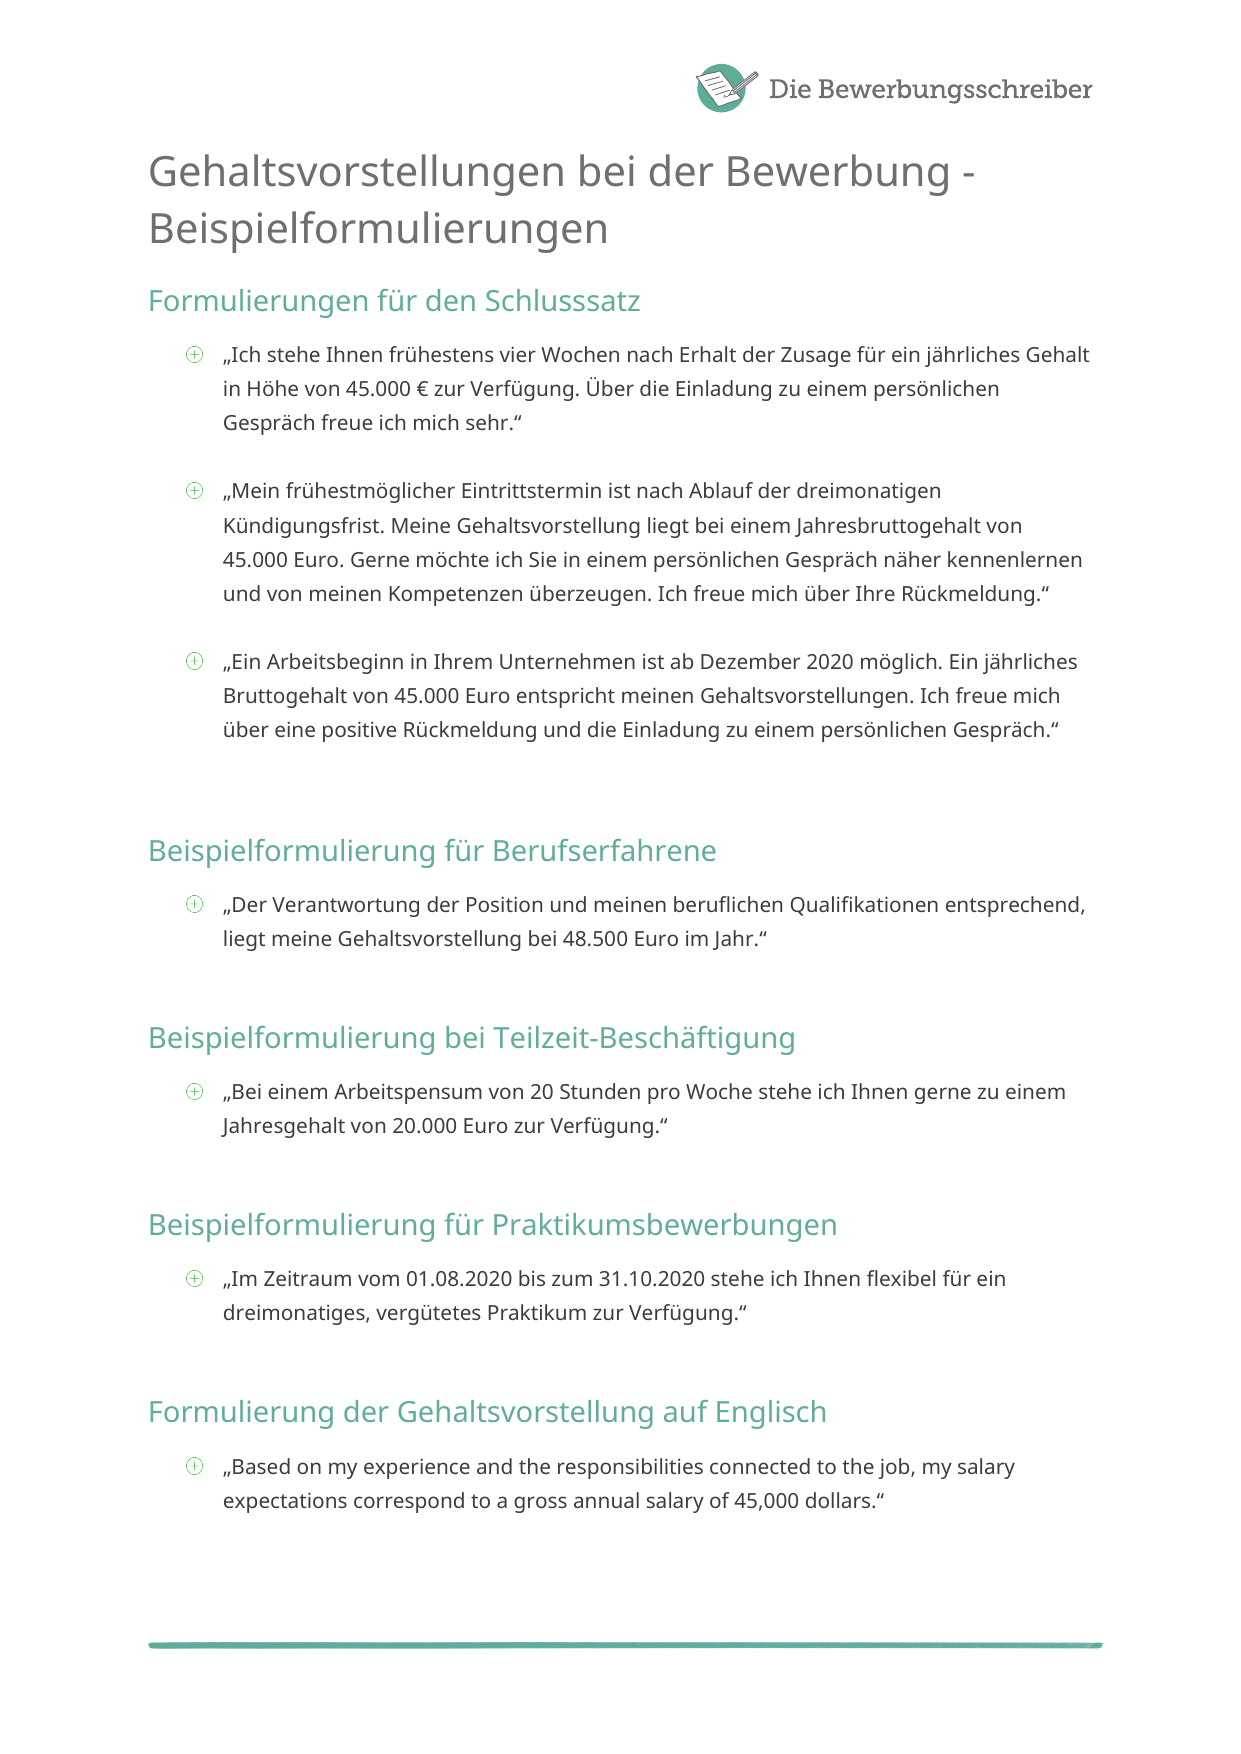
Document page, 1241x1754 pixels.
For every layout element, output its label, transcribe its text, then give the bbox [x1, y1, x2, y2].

subtitle Formulierungen für den Schlusssatz [148, 280, 1092, 320]
list „Ein Arbeitsbeginn in Ihrem Unternehmen ist ab Dezember 2020 möglich. Ein jährliches Bruttogehalt von 45.000 Euro entspricht meinen Gehaltsvorstellungen. Ich freue mich über eine positive Rückmeldung und die Einladung zu einem persönlichen Gespräch.“ [185, 647, 1092, 743]
picture [138, 1640, 1114, 1650]
text Beispielformulierung für Praktikumsbewerbungen [148, 1204, 1092, 1244]
picture [186, 1457, 203, 1475]
text Beispielformulierung bei Teilzeit-Beschäftigung [148, 1017, 1092, 1057]
picture [186, 1083, 203, 1100]
subtitle Gehaltsvorstellungen bei der Bewerbung - Beispielformulierungen [148, 142, 1092, 255]
picture [186, 652, 203, 670]
list „Based on my experience and the responsibilities connected to the job, my salary expectations correspond to a gross annual salary of 45,000 dollars.“ [185, 1452, 1092, 1514]
list „Im Zeitraum vom 01.08.2020 bis zum 31.10.2020 stehe ich Ihnen flexibel für ein dreimonatiges, vergütetes Praktikum zur Verfügung.“ [185, 1264, 1092, 1327]
list „Ich stehe Ihnen frühestens vier Wochen nach Erhalt der Zusage für ein jährliches Gehalt in Höhe von 45.000 € zur Verfügung. Über die Einladung zu einem persönlichen Gespräch freue ich mich sehr.“ [185, 340, 1092, 437]
text Formulierung der Gehaltsvorstellung auf Englisch [148, 1392, 1092, 1431]
subtitle Beispielformulierung für Berufserfahrene [148, 830, 1092, 869]
picture [186, 1270, 203, 1287]
picture [186, 346, 203, 363]
picture [186, 482, 203, 499]
list „Bei einem Arbeitspensum von 20 Stunden pro Woche stehe ich Ihnen gerne zu einem Jahresgehalt von 20.000 Euro zur Verfügung.“ [185, 1077, 1092, 1140]
list „Der Verantwortung der Position und meinen beruflichen Qualifikationen entsprechend, liegt meine Gehaltsvorstellung bei 48.500 Euro im Jahr.“ [185, 890, 1092, 952]
picture [186, 895, 203, 913]
list „Mein frühestmöglicher Eintrittstermin ist nach Ablauf der dreimonatigen Kündigungsfrist. Meine Gehaltsvorstellung liegt bei einem Jahresbruttogehalt von 45.000 Euro. Gerne möchte ich Sie in einem persönlichen Gespräch näher kennenlernen und von meinen Kompetenzen überzeugen. Ich freue mich über Ihre Rückmeldung.“ [185, 477, 1092, 607]
